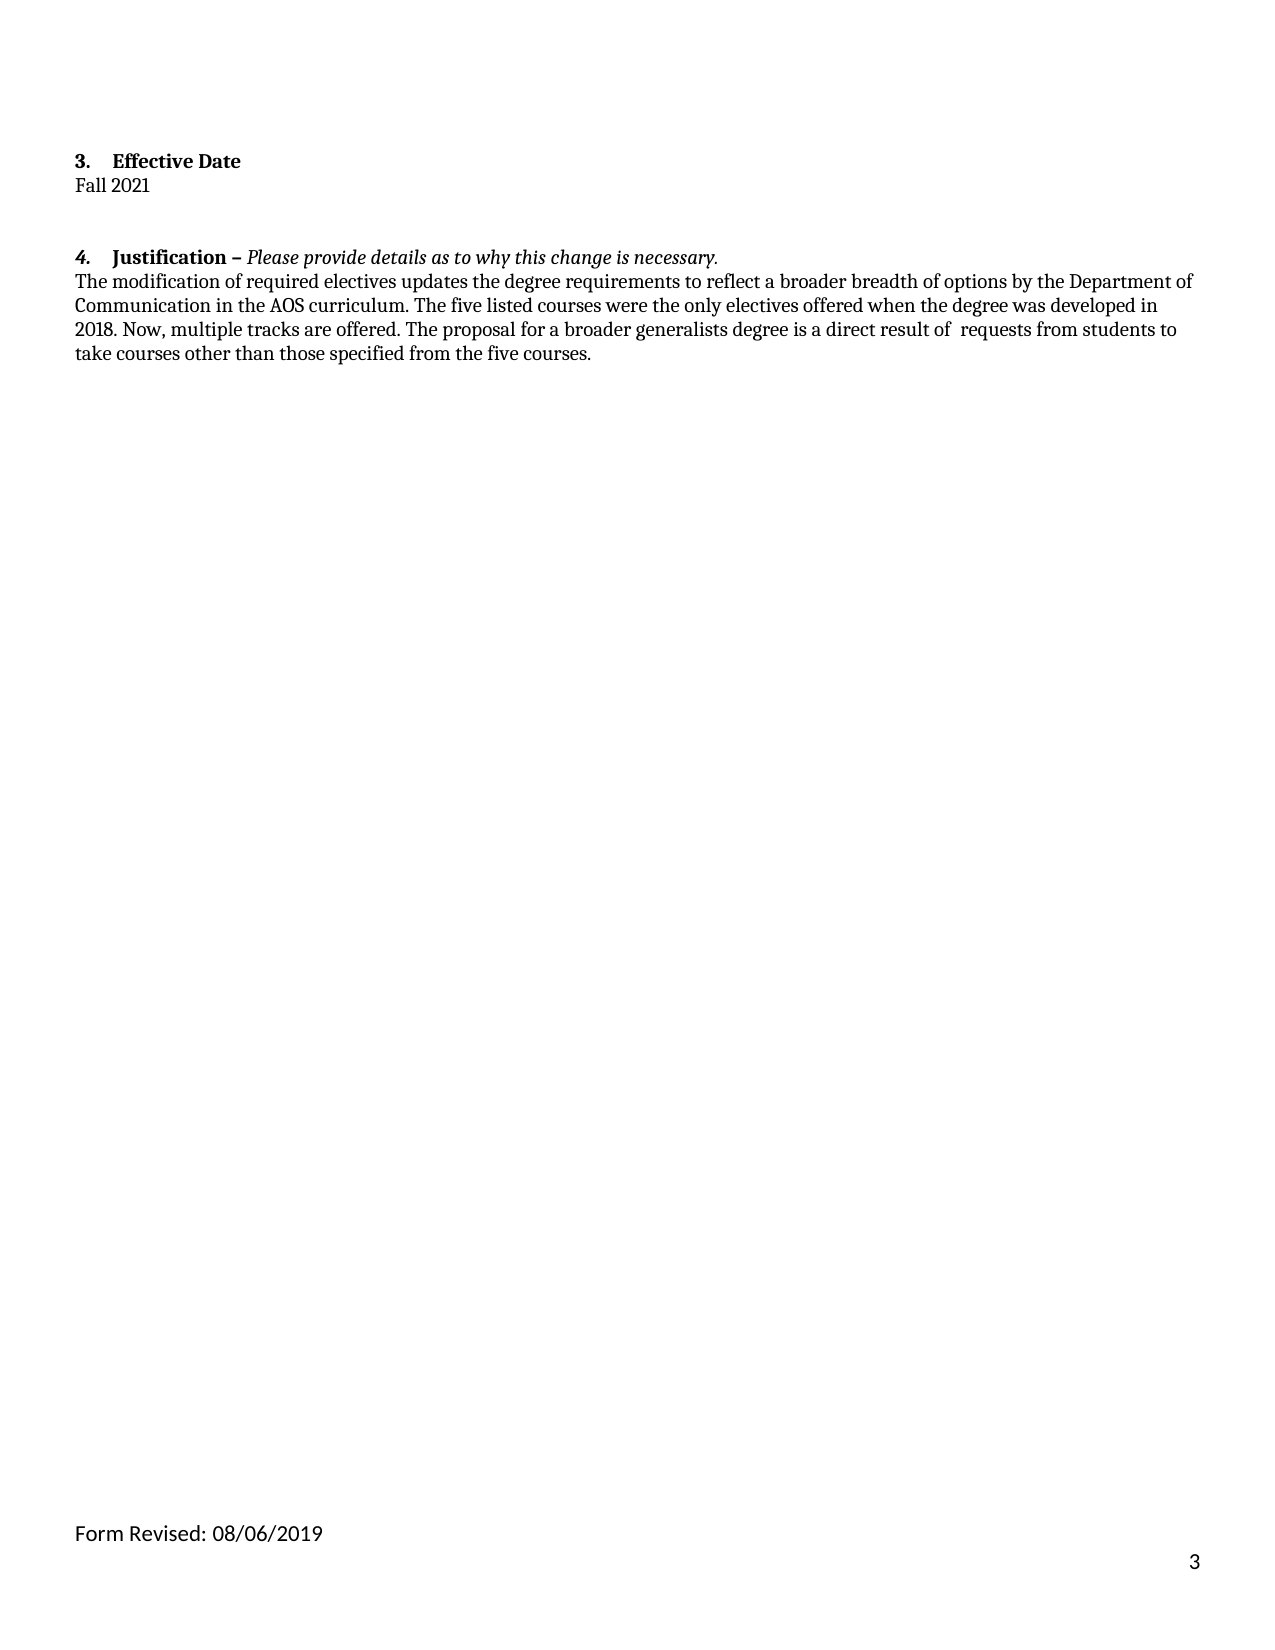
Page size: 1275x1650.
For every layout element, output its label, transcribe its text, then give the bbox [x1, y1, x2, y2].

text requests from students to take courses other than those specified from the five courses. [75, 270, 1200, 366]
list Justification – Please provide details as to why this change is necessary. [75, 246, 1200, 270]
list Effective Date [75, 150, 1200, 174]
